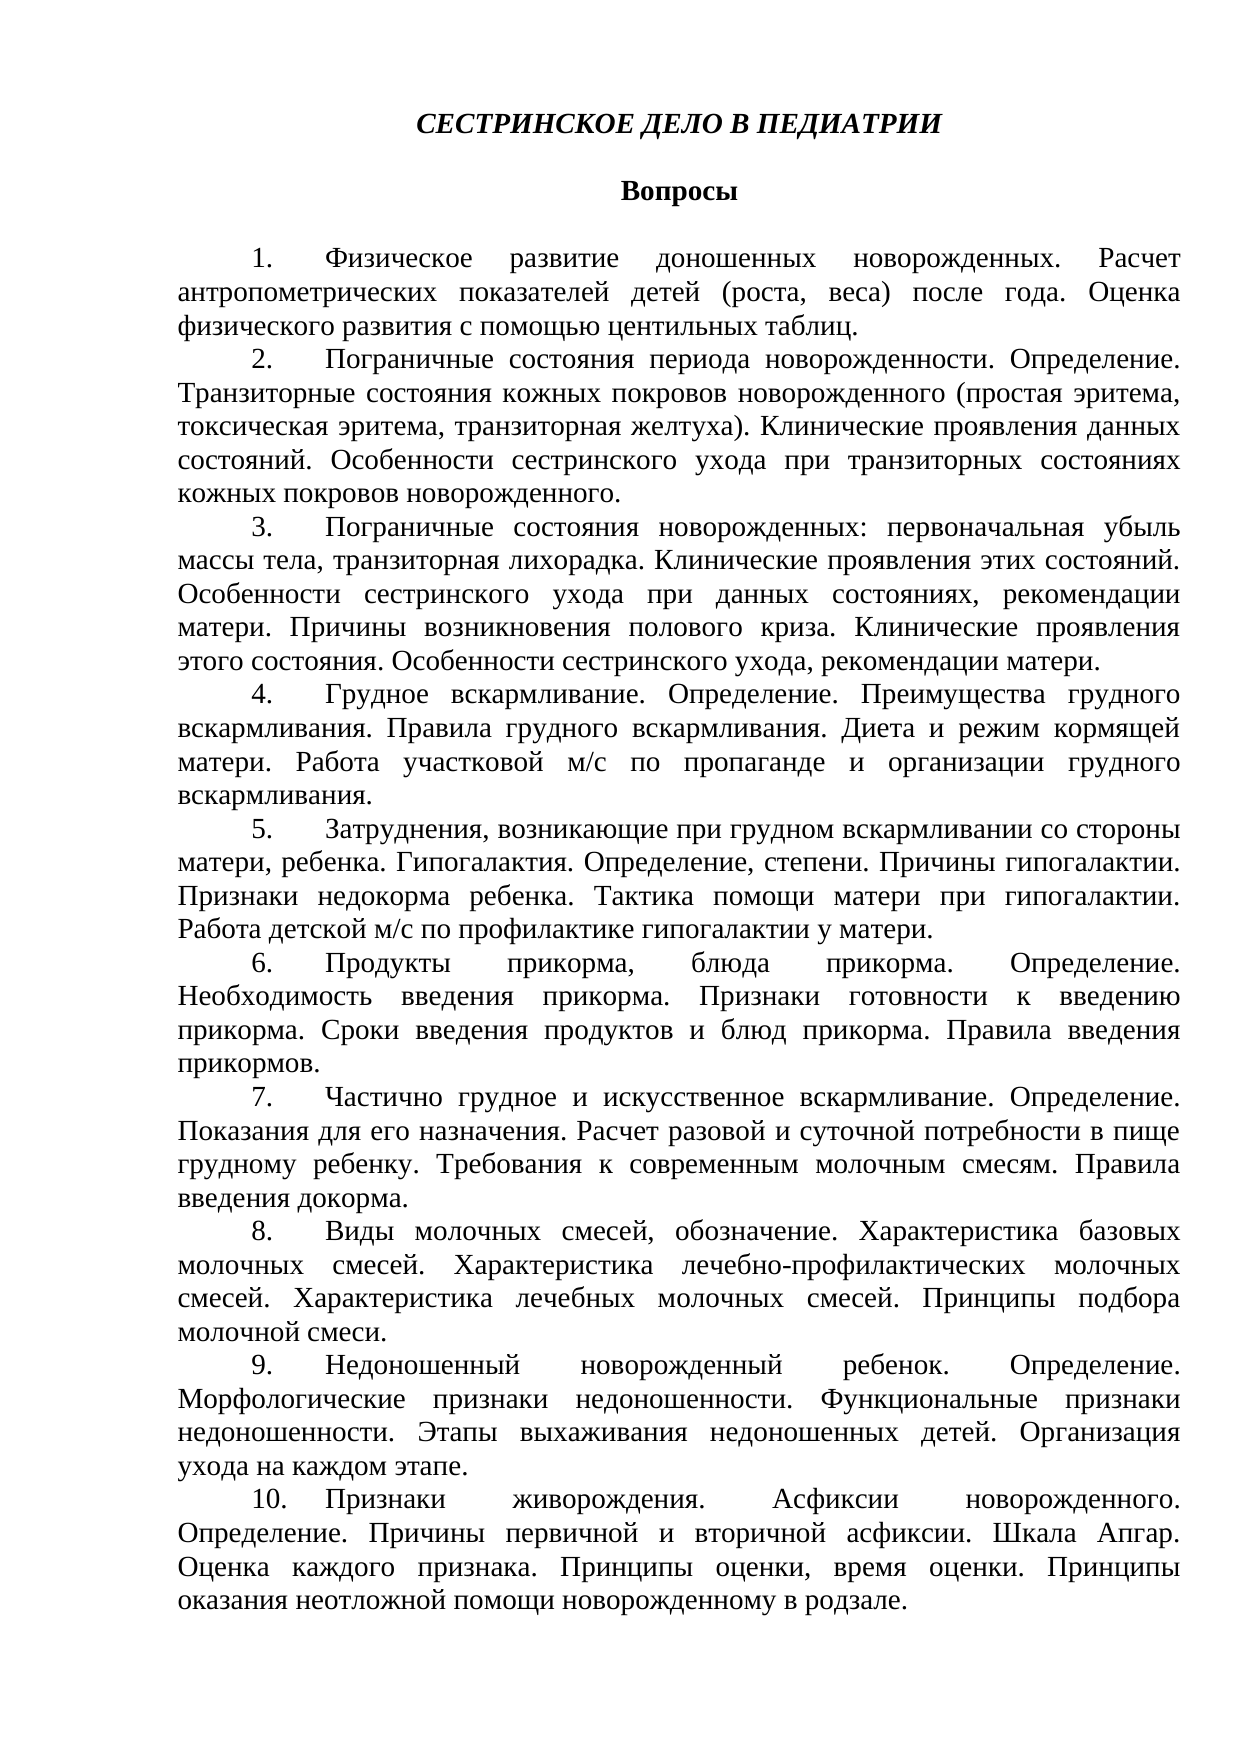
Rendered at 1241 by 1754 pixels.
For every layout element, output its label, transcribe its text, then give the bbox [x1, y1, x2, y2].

list Признаки живорождения. Асфиксии новорожденного. Определение. Причины первичной и вторичной асфиксии. Шкала Апгар. Оценка каждого признака. Принципы оценки, время оценки. Принципы оказания неотложной помощи новорожденному в родзале. [177, 1482, 1181, 1616]
title Вопросы [177, 173, 1181, 207]
list Грудное вскармливание. Определение. Преимущества грудного вскармливания. Правила грудного вскармливания. Диета и режим кормящей матери. Работа участковой м/с по пропаганде и организации грудного вскармливания. [177, 677, 1181, 811]
list Виды молочных смесей, обозначение. Характеристика базовых молочных смесей. Характеристика лечебно-профилактических молочных смесей. Характеристика лечебных молочных смесей. Принципы подбора молочной смеси. [177, 1213, 1181, 1347]
text СЕСТРИНСКОЕ ДЕЛО В ПЕДИАТРИИ [177, 106, 1181, 140]
list Физическое развитие доношенных новорожденных. Расчет антропометрических показателей детей (роста, веса) после года. Оценка физического развития с помощью центильных таблиц. [177, 241, 1181, 341]
list Затруднения, возникающие при грудном вскармливании со стороны матери, ребенка. Гипогалактия. Определение, степени. Причины гипогалактии. Признаки недокорма ребенка. Тактика помощи матери при гипогалактии. Работа детской м/с по профилактике гипогалактии у матери. [177, 811, 1181, 945]
list Пограничные состояния новорожденных: первоначальная убыль массы тела, транзиторная лихорадка. Клинические проявления этих состояний. Особенности сестринского ухода при данных состояниях, рекомендации матери. Причины возникновения полового криза. Клинические проявления этого состояния. Особенности сестринского ухода, рекомендации матери. [177, 509, 1181, 677]
list Продукты прикорма, блюда прикорма. Определение. Необходимость введения прикорма. Признаки готовности к введению прикорма. Сроки введения продуктов и блюд прикорма. Правила введения прикормов. [177, 945, 1181, 1079]
list Недоношенный новорожденный ребенок. Определение. Морфологические признаки недоношенности. Функциональные признаки недоношенности. Этапы выхаживания недоношенных детей. Организация ухода на каждом этапе. [177, 1347, 1181, 1482]
list Пограничные состояния периода новорожденности. Определение. Транзиторные состояния кожных покровов новорожденного (простая эритема, токсическая эритема, транзиторная желтуха). Клинические проявления данных состояний. Особенности сестринского ухода при транзиторных состояниях кожных покровов новорожденного. [177, 341, 1181, 509]
list Частично грудное и искусственное вскармливание. Определение. Показания для его назначения. Расчет разовой и суточной потребности в пище грудному ребенку. Требования к современным молочным смесям. Правила введения докорма. [177, 1079, 1181, 1213]
